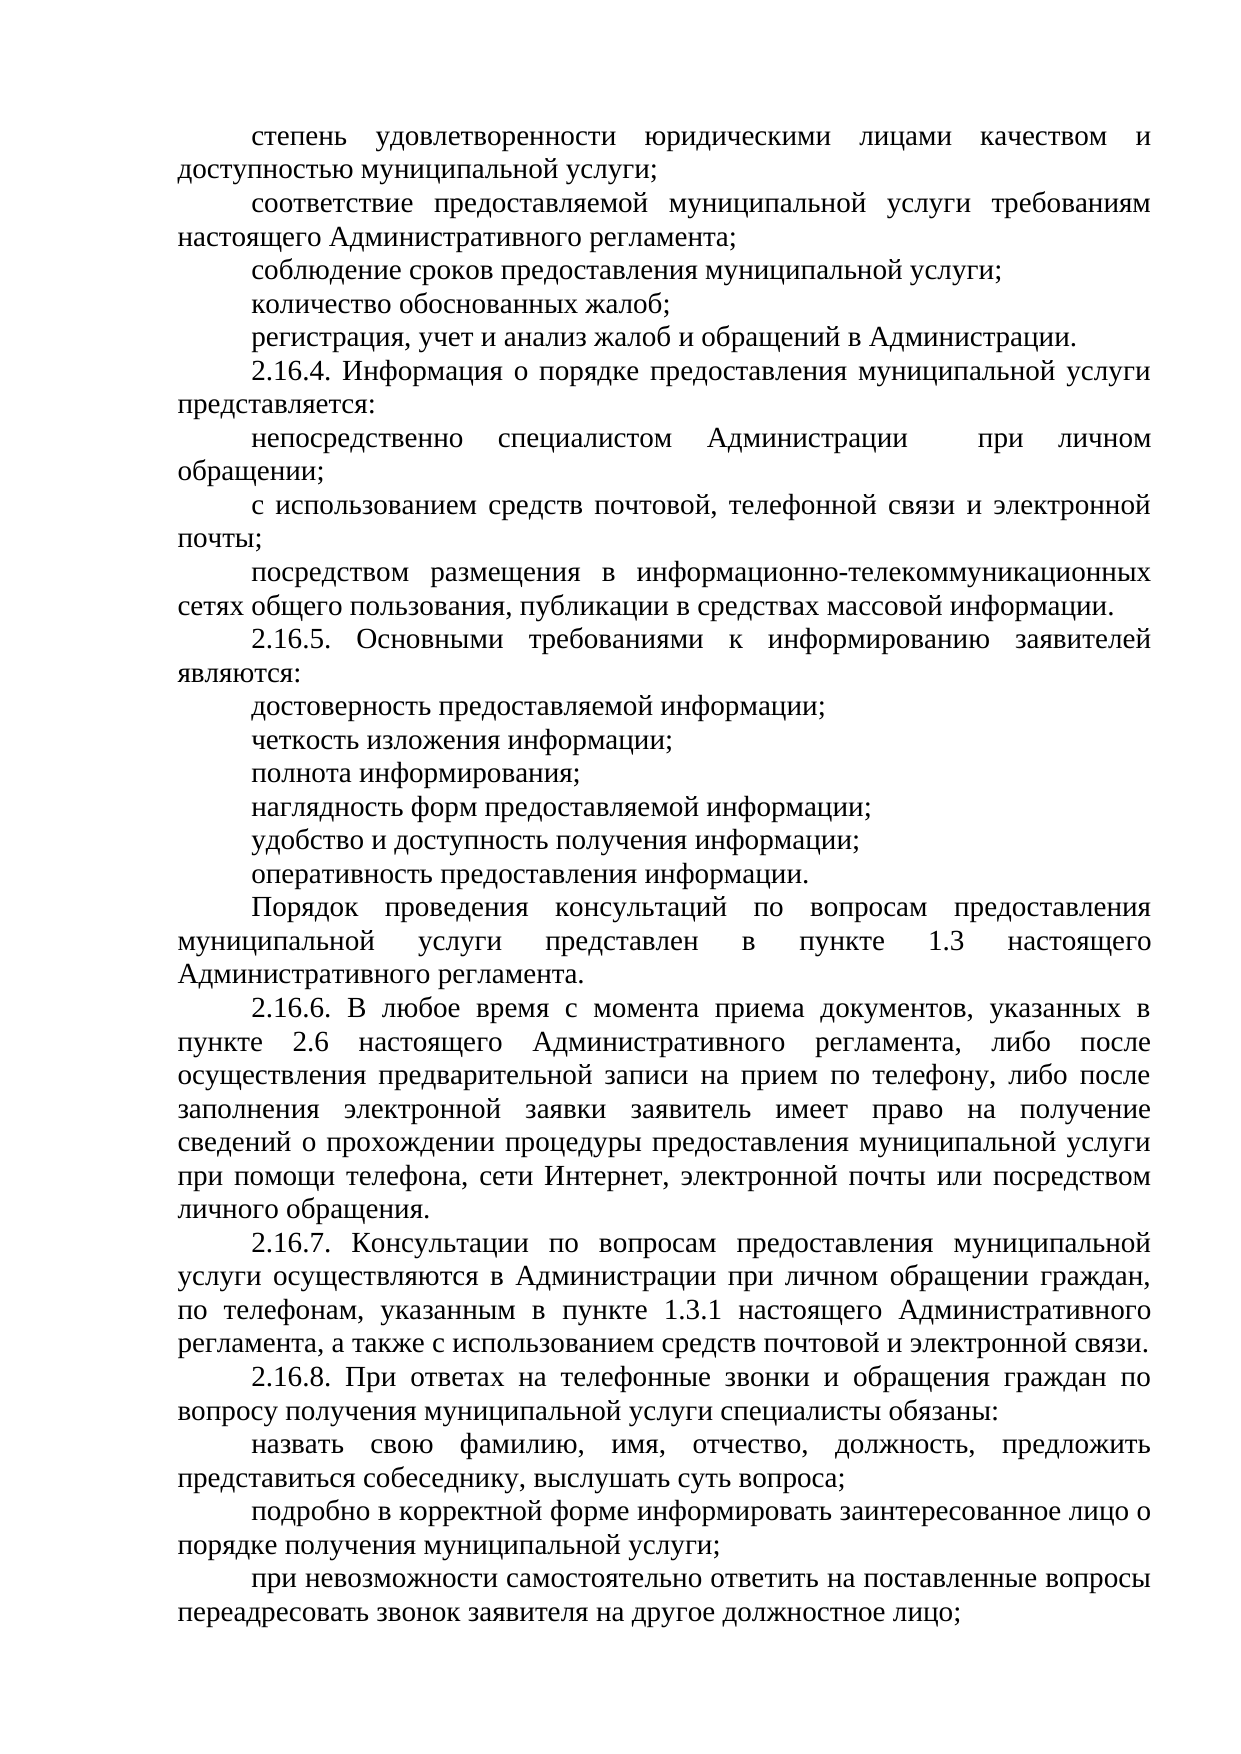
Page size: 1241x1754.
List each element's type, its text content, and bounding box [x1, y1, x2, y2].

text 2.16.4. Информация о порядке предоставления муниципальной услуги представляется: [177, 353, 1152, 420]
text Порядок проведения консультаций по вопросам предоставления муниципальной услуги представлен в пункте 1.3 настоящего Административного регламента. [177, 889, 1152, 990]
text соответствие предоставляемой муниципальной услуги требованиям настоящего Административного регламента; [177, 185, 1152, 252]
text непосредственно специалистом Администрации при личном обращении; [177, 420, 1152, 487]
text регистрация, учет и анализ жалоб и обращений в Администрации. [177, 319, 1152, 353]
text при невозможности самостоятельно ответить на поставленные вопросы переадресовать звонок заявителя на другое должностное лицо; [177, 1560, 1152, 1627]
text степень удовлетворенности юридическими лицами качеством и доступностью муниципальной услуги; [177, 118, 1152, 185]
text удобство и доступность получения информации; [177, 822, 1152, 856]
text с использованием средств почтовой, телефонной связи и электронной почты; [177, 487, 1152, 554]
text наглядность форм предоставляемой информации; [177, 789, 1152, 822]
text достоверность предоставляемой информации; [177, 688, 1152, 722]
text посредством размещения в информационно-телекоммуникационных сетях общего пользования, публикации в средствах массовой информации. [177, 554, 1152, 621]
text 2.16.6. В любое время с момента приема документов, указанных в пункте 2.6 настоящего Административного регламента, либо после осуществления предварительной записи на прием по телефону, либо после заполнения электронной заявки заявитель имеет право на получение сведений о прохождении процедуры предоставления муниципальной услуги при помощи телефона, сети Интернет, электронной почты или посредством личного обращения. [177, 990, 1152, 1225]
text оперативность предоставления информации. [177, 856, 1152, 889]
text четкость изложения информации; [177, 722, 1152, 755]
text 2.16.8. При ответах на телефонные звонки и обращения граждан по вопросу получения муниципальной услуги специалисты обязаны: [177, 1359, 1152, 1426]
text назвать свою фамилию, имя, отчество, должность, предложить представиться собеседнику, выслушать суть вопроса; [177, 1426, 1152, 1493]
text соблюдение сроков предоставления муниципальной услуги; [177, 252, 1152, 286]
text полнота информирования; [177, 755, 1152, 789]
text подробно в корректной форме информировать заинтересованное лицо о порядке получения муниципальной услуги; [177, 1493, 1152, 1560]
text количество обоснованных жалоб; [177, 286, 1152, 319]
text 2.16.7. Консультации по вопросам предоставления муниципальной услуги осуществляются в Администрации при личном обращении граждан, по телефонам, указанным в пункте 1.3.1 настоящего Административного регламента, а также с использованием средств почтовой и электронной связи. [177, 1225, 1152, 1359]
text 2.16.5. Основными требованиями к информированию заявителей являются: [177, 621, 1152, 688]
